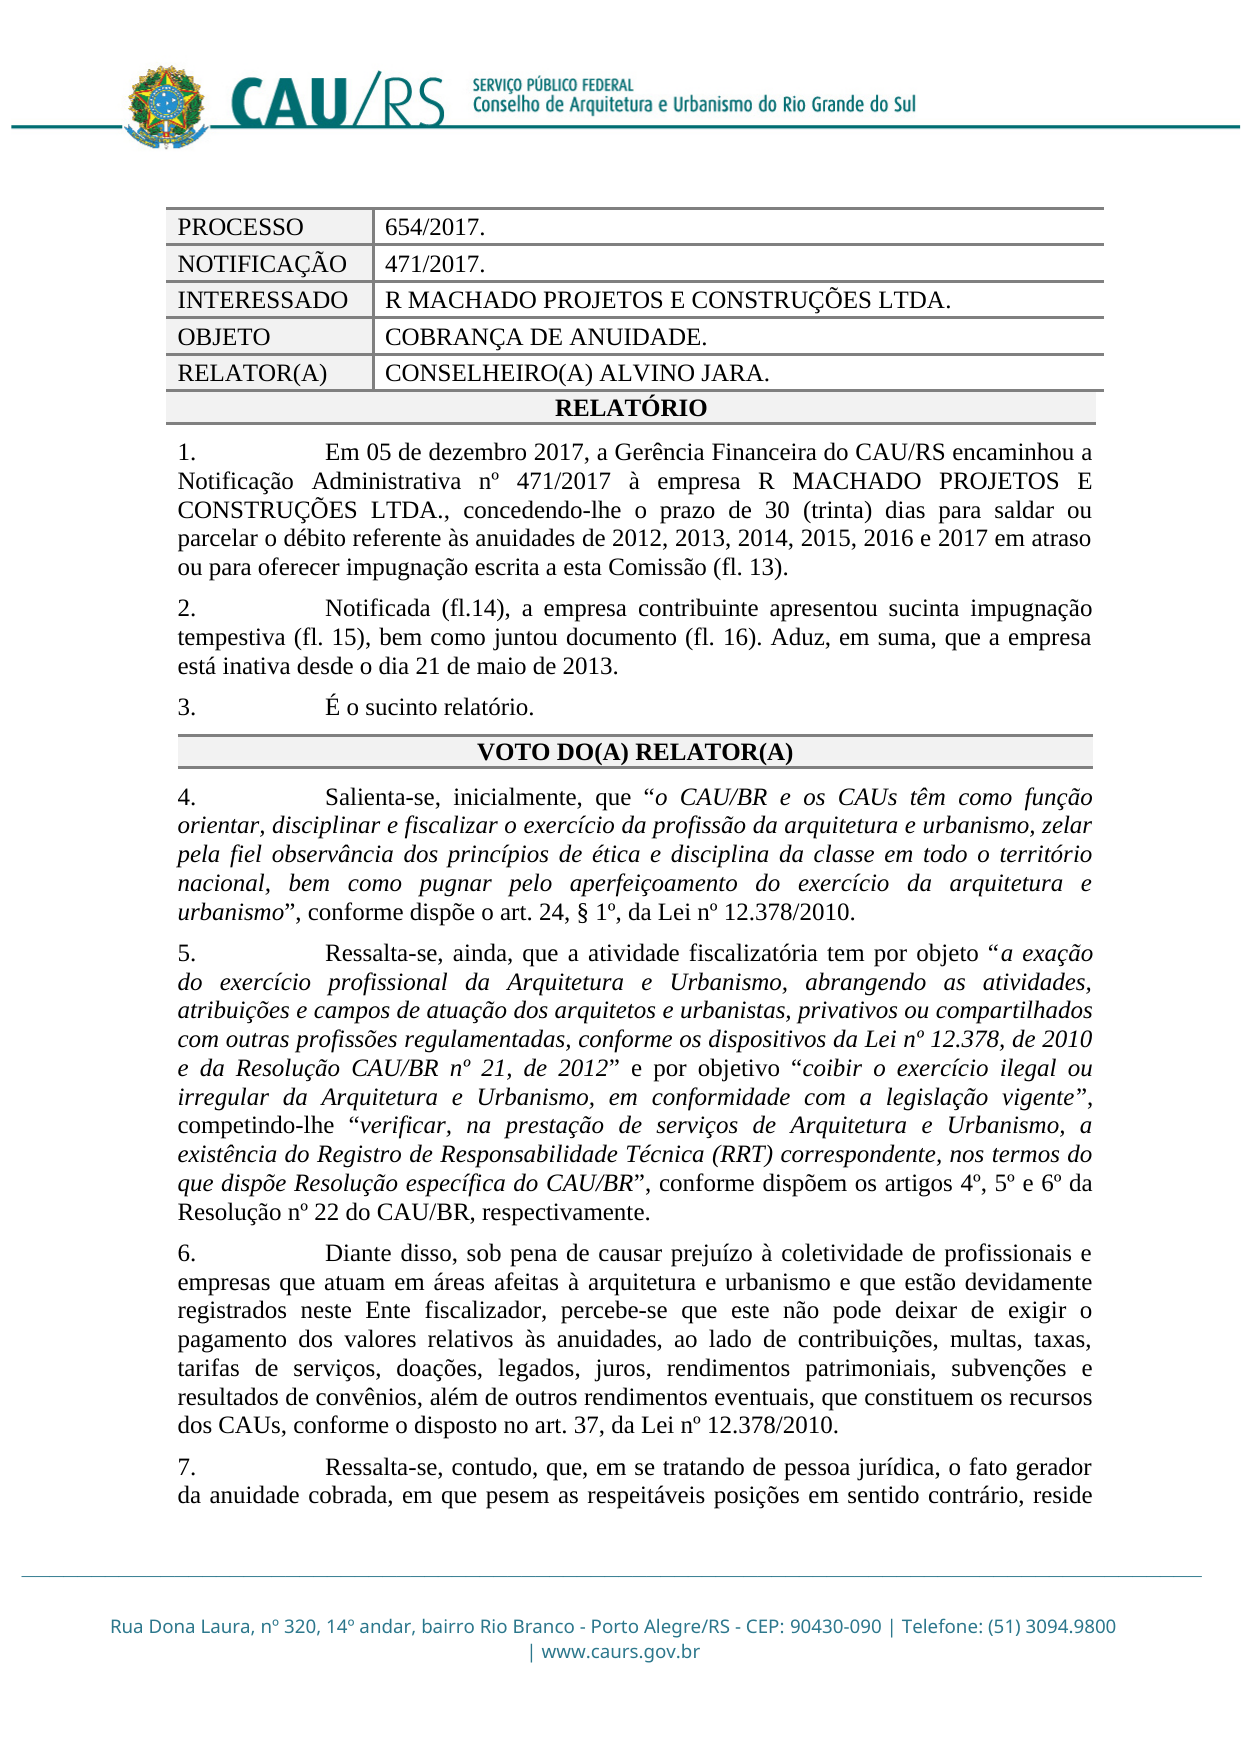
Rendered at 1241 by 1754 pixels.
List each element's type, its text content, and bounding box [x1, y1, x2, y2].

table_cell 471/2017. [375, 246, 1104, 280]
table_cell INTERESSADO [166, 283, 372, 316]
table_cell R MACHADO PROJETOS E CONSTRUÇÕES LTDA. [375, 283, 1104, 316]
list Em 05 de dezembro 2017, a Gerência Financeira do CAU/RS encaminhou a Notificação Administrativa nº 471/2017 à empresa R MACHADO PROJETOS E CONSTRUÇÕES LTDA., concedendo-lhe o prazo de 30 (trinta) dias para saldar ou parcelar o débito referente às anuidades de 2012, 2013, 2014, 2015, 2016 e 2017 em atraso ou para oferecer impugnação escrita a esta Comissão (fl. 13). [177, 437, 1093, 581]
table_cell RELATÓRIO [166, 392, 1096, 422]
table_cell RELATOR(A) [166, 356, 372, 389]
list É o sucinto relatório. [177, 692, 1093, 721]
list Salienta-se, inicialmente, que “o CAU/BR e os CAUs têm como função orientar, disciplinar e fiscalizar o exercício da profissão da arquitetura e urbanismo, zelar pela fiel observância dos princípios de ética e disciplina da classe em todo o território nacional, bem como pugnar pelo aperfeiçoamento do exercício da arquitetura e urbanismo”, conforme dispõe o art. 24, § 1º, da Lei nº 12.378/2010. [177, 782, 1093, 925]
table_header PROCESSO [166, 210, 372, 243]
list Diante disso, sob pena de causar prejuízo à coletividade de profissionais e empresas que atuam em áreas afeitas à arquitetura e urbanismo e que estão devidamente registrados neste Ente fiscalizador, percebe-se que este não pode deixar de exigir o pagamento dos valores relativos às anuidades, ao lado de contribuições, multas, taxas, tarifas de serviços, doações, legados, juros, rendimentos patrimoniais, subvenções e resultados de convênios, além de outros rendimentos eventuais, que constituem os recursos dos CAUs, conforme o disposto no art. 37, da Lei nº 12.378/2010. [177, 1238, 1093, 1439]
table_cell CONSELHEIRO(A) ALVINO JARA. [375, 356, 1104, 389]
table_cell OBJETO [166, 319, 372, 353]
list Notificada (fl.14), a empresa contribuinte apresentou sucinta impugnação tempestiva (fl. 15), bem como juntou documento (fl. 16). Aduz, em suma, que a empresa está inativa desde o dia 21 de maio de 2013. [177, 593, 1093, 680]
table_header 654/2017. [375, 210, 1104, 243]
table_header VOTO DO(A) RELATOR(A) [178, 737, 1093, 766]
picture [11, 0, 1241, 160]
table_cell COBRANÇA DE ANUIDADE. [375, 319, 1104, 353]
list Ressalta-se, ainda, que a atividade fiscalizatória tem por objeto “a exação do exercício profissional da Arquitetura e Urbanismo, abrangendo as atividades, atribuições e campos de atuação dos arquitetos e urbanistas, privativos ou compartilhados com outras profissões regulamentadas, conforme os dispositivos da Lei nº 12.378, de 2010 e da Resolução CAU/BR nº 21, de 2012” e por objetivo “coibir o exercício ilegal ou irregular da Arquitetura e Urbanismo, em conformidade com a legislação vigente”, competindo-lhe “verificar, na prestação de serviços de Arquitetura e Urbanismo, a existência do Registro de Responsabilidade Técnica (RRT) correspondente, nos termos do que dispõe Resolução específica do CAU/BR”, conforme dispõem os artigos 4º, 5º e 6º da Resolução nº 22 do CAU/BR, respectivamente. [177, 938, 1093, 1225]
table_cell NOTIFICAÇÃO [166, 246, 372, 280]
